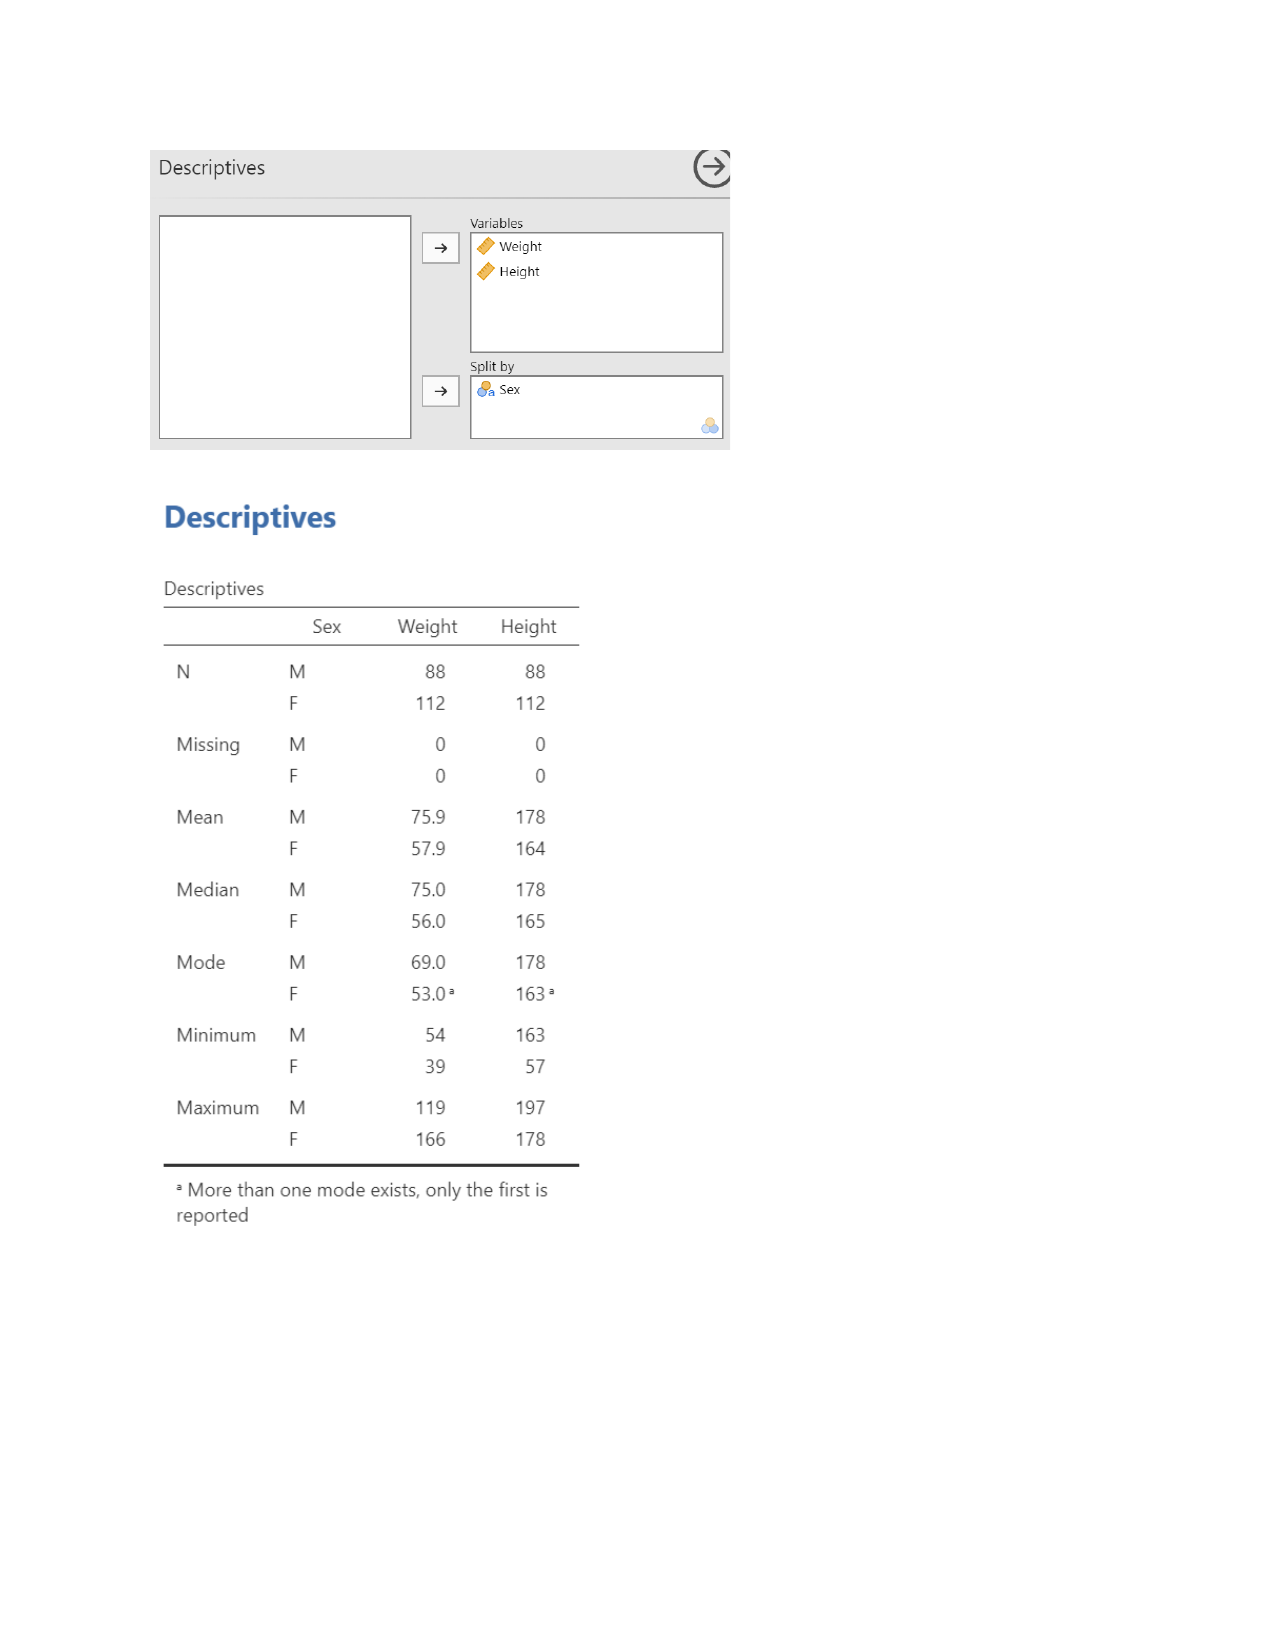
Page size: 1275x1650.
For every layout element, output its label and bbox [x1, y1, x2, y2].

picture [150, 494, 594, 1228]
picture [150, 150, 730, 450]
